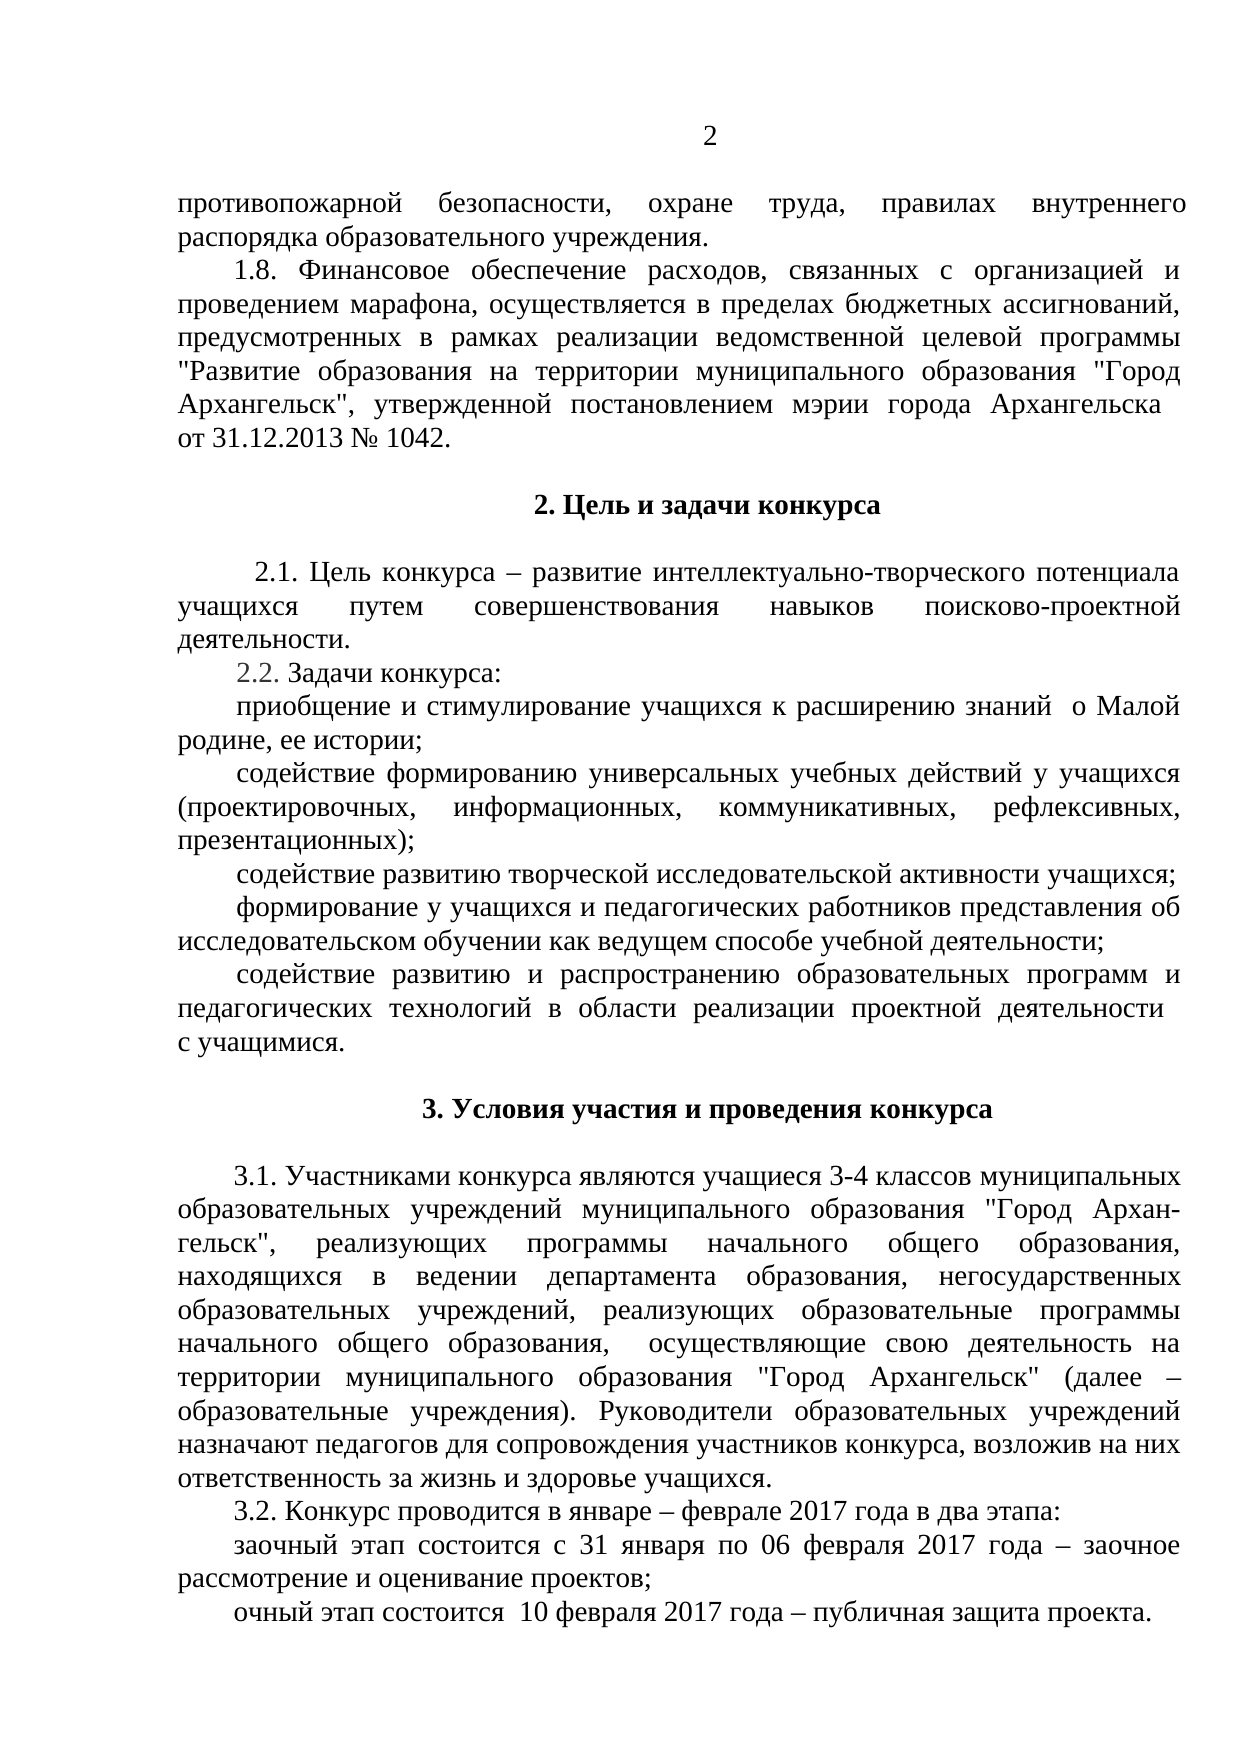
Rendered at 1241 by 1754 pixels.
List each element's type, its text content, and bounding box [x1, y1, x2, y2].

text 2.1. Цель конкурса – развитие интеллектуально-творческого потенциала учащихся путем совершенствования навыков поисково-проектной деятельности. [177, 554, 1181, 655]
text очный этап состоится 10 февраля 2017 года – публичная защита проекта. [177, 1594, 1181, 1627]
text 3. Условия участия и проведения конкурса [177, 1091, 1181, 1124]
text содействие развитию творческой исследовательской активности учащихся; [177, 856, 1181, 889]
text 2. Цель и задачи конкурса [177, 487, 1181, 521]
text формирование у учащихся и педагогических работников представления об исследовательском обучении как ведущем способе учебной деятельности; [177, 889, 1181, 957]
text 2.2. Задачи конкурса: [177, 655, 1181, 688]
text заочный этап состоится с 31 января по 06 февраля 2017 года – заочное рассмотрение и оценивание проектов; [177, 1527, 1181, 1594]
text противопожарной безопасности, охране труда, правилах внутреннего распорядка образовательного учреждения. [177, 185, 1187, 252]
text содействие развитию и распространению образовательных программ и педагогических технологий в области реализации проектной деятельности с учащимися. [177, 957, 1181, 1057]
text 2 [177, 118, 1187, 152]
text 3.1. Участниками конкурса являются учащиеся 3-4 классов муниципальных образовательных учреждений муниципального образования "Город Архан-гельск", реализующих программы начального общего образования, находящихся в ведении департамента образования, негосударственных образовательных учреждений, реализующих образовательные программы начального общего образования, осуществляющие свою деятельность на территории муниципального образования "Город Архангельск" (далее – образовательные учреждения). Руководители образовательных учреждений назначают педагогов для сопровождения участников конкурса, возложив на них ответственность за жизнь и здоровье учащихся. [177, 1158, 1181, 1493]
text 3.2. Конкурс проводится в январе – феврале 2017 года в два этапа: [177, 1493, 1181, 1527]
text приобщение и стимулирование учащихся к расширению знаний о Малой родине, ее истории; [177, 688, 1181, 755]
text содействие формированию универсальных учебных действий у учащихся (проектировочных, информационных, коммуникативных, рефлексивных, презентационных); [177, 755, 1181, 856]
text 1.8. Финансовое обеспечение расходов, связанных с организацией и проведением марафона, осуществляется в пределах бюджетных ассигнований, предусмотренных в рамках реализации ведомственной целевой программы "Развитие образования на территории муниципального образования "Город Архангельск", утвержденной постановлением мэрии города Архангельска от 31.12.2013 № 1042. [177, 252, 1181, 453]
